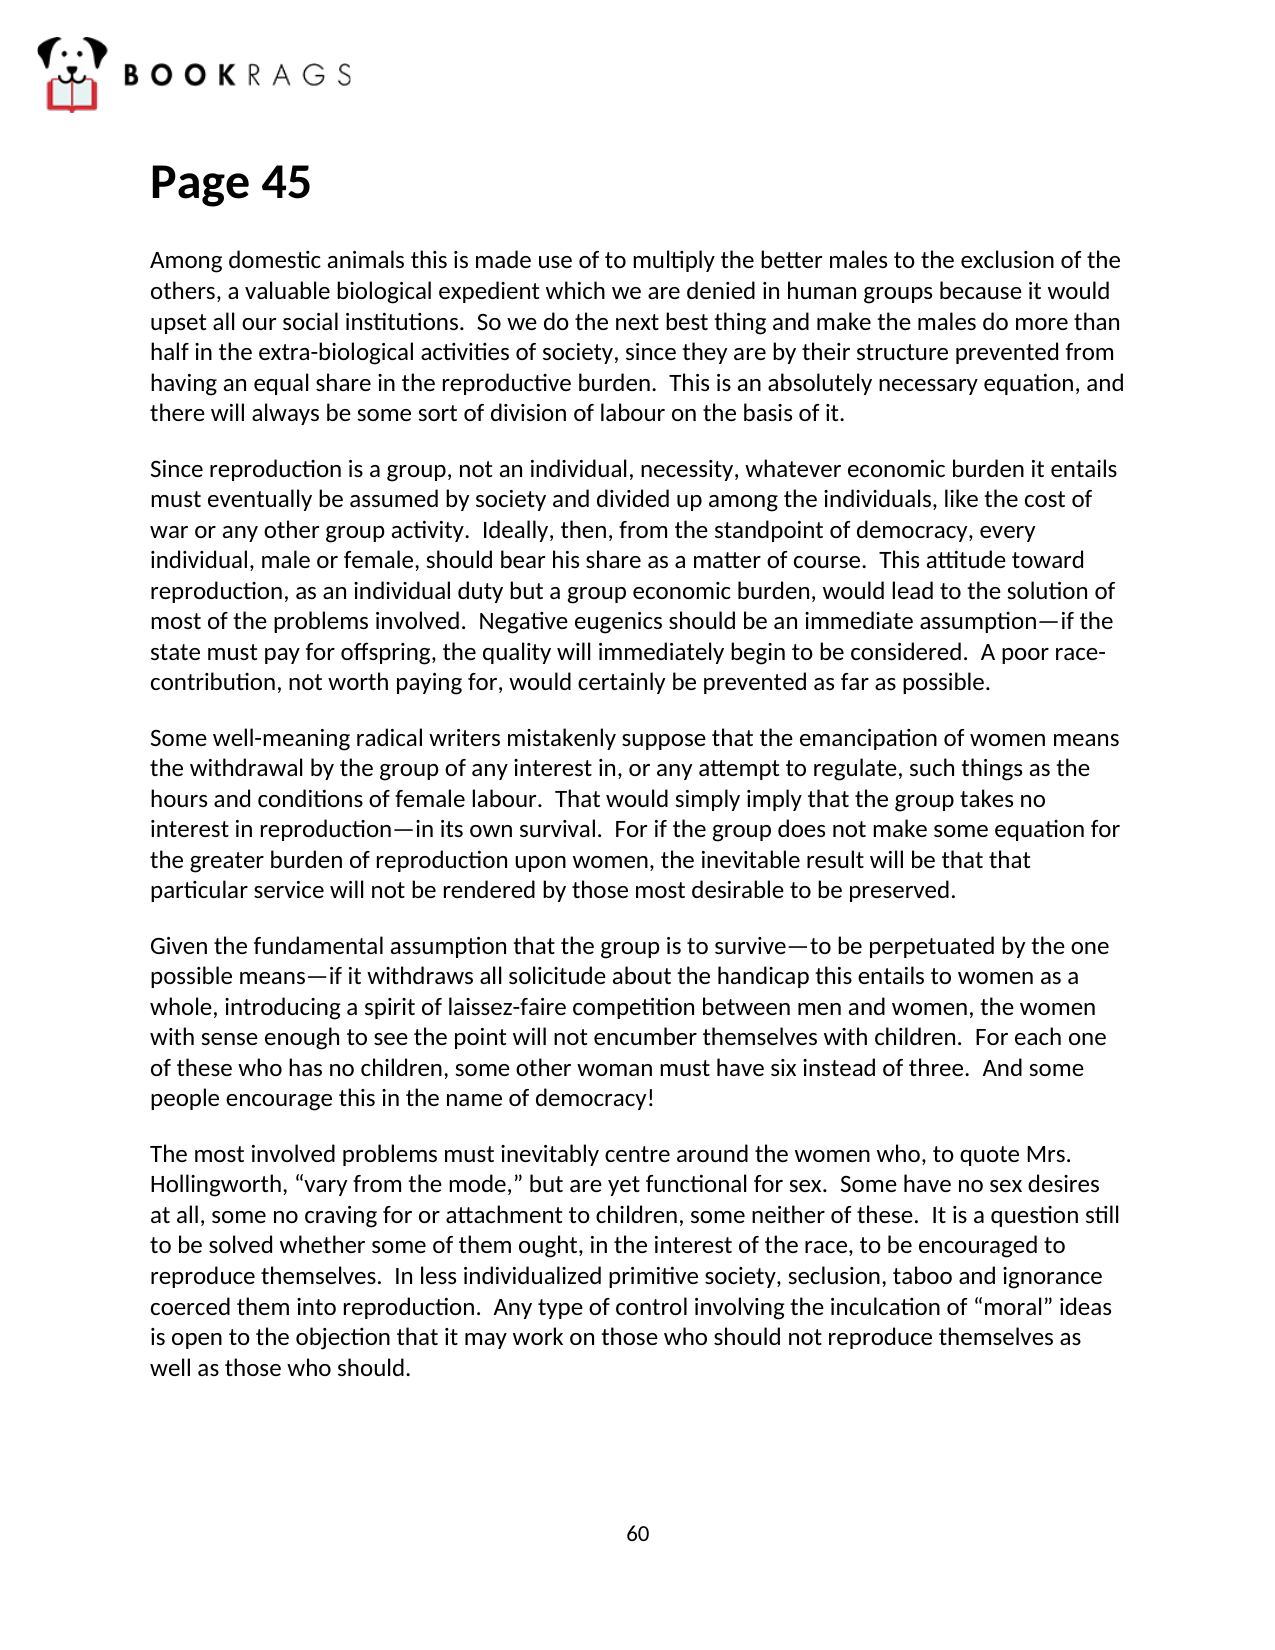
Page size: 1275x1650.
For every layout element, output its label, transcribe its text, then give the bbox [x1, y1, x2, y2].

text Given the fundamental assumption that the group is to survive—­to be perpetuated by the one possible means—­if it withdraws all solicitude about the handicap this entails to women as a whole, introducing a spirit of laissez-faire competition between men and women, the women with sense enough to see the point will not encumber themselves with children. For each one of these who has no children, some other woman must have six instead of three. And some people encourage this in the name of democracy! [150, 930, 1125, 1113]
text Page 45 [150, 150, 1125, 211]
text Among domestic animals this is made use of to multiply the better males to the exclusion of the others, a valuable biological expedient which we are denied in human groups because it would upset all our social institutions. So we do the next best thing and make the males do more than half in the extra-biological activities of society, since they are by their structure prevented from having an equal share in the reproductive burden. This is an absolutely necessary equation, and there will always be some sort of division of labour on the basis of it. [150, 244, 1125, 428]
text Since reproduction is a group, not an individual, necessity, whatever economic burden it entails must eventually be assumed by society and divided up among the individuals, like the cost of war or any other group activity. Ideally, then, from the standpoint of democracy, every individual, male or female, should bear his share as a matter of course. This attitude toward reproduction, as an individual duty but a group economic burden, would lead to the solution of most of the problems involved. Negative eugenics should be an immediate assumption—­if the state must pay for offspring, the quality will immediately begin to be considered. A poor race-contribution, not worth paying for, would certainly be prevented as far as possible. [150, 453, 1125, 697]
picture [37, 37, 351, 113]
text Some well-meaning radical writers mistakenly suppose that the emancipation of women means the withdrawal by the group of any interest in, or any attempt to regulate, such things as the hours and conditions of female labour. That would simply imply that the group takes no interest in reproduction—­in its own survival. For if the group does not make some equation for the greater burden of reproduction upon women, the inevitable result will be that that particular service will not be rendered by those most desirable to be preserved. [150, 722, 1125, 905]
text The most involved problems must inevitably centre around the women who, to quote Mrs. Hollingworth, “vary from the mode,” but are yet functional for sex. Some have no sex desires at all, some no craving for or attachment to children, some neither of these. It is a question still to be solved whether some of them ought, in the interest of the race, to be encouraged to reproduce themselves. In less individualized primitive society, seclusion, taboo and ignorance coerced them into reproduction. Any type of control involving the inculcation of “moral” ideas is open to the objection that it may work on those who should not reproduce themselves as well as those who should. [150, 1138, 1125, 1382]
